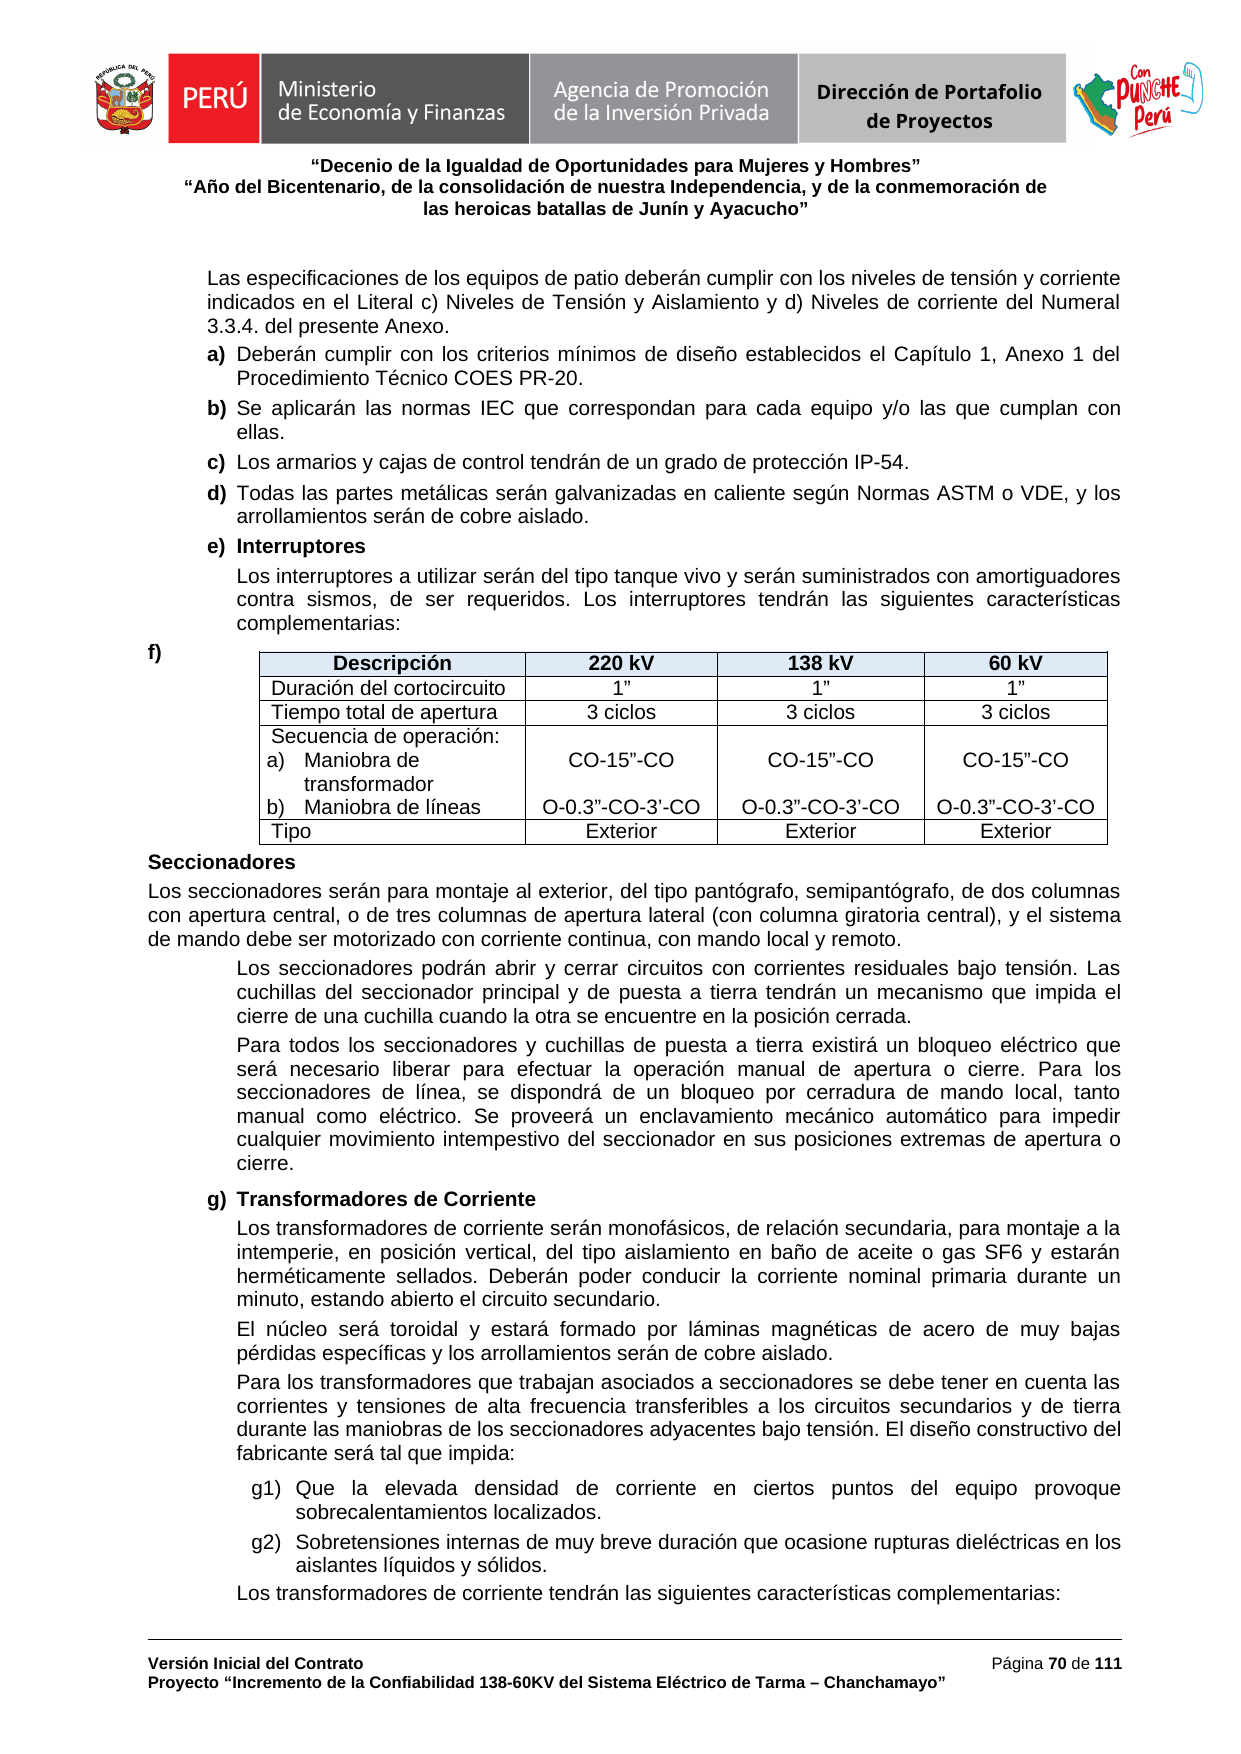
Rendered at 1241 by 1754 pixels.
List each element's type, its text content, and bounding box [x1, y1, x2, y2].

table_cell CO-15”-CO O-0.3”-CO-3’-CO [718, 726, 924, 819]
picture [81, 43, 1203, 151]
table_header Descripción [260, 653, 525, 676]
list Transformadores de Corriente [207, 1187, 1122, 1211]
table_cell 1” [718, 677, 924, 700]
text Los transformadores de corriente serán monofásicos, de relación secundaria, para montaje a la intemperie, en posición vertical, del tipo aislamiento en baño de aceite o gas SF6 y estarán herméticamente sellados. Deberán poder conducir la corriente nominal primaria durante un minuto, estando abierto el circuito secundario. [236, 1217, 1122, 1311]
list Deberán cumplir con los criterios mínimos de diseño establecidos el Capítulo 1, Anexo 1 del Procedimiento Técnico COES PR-20. [207, 342, 1122, 390]
table_cell CO-15”-CO O-0.3”-CO-3’-CO [925, 726, 1107, 819]
text Los seccionadores serán para montaje al exterior, del tipo pantógrafo, semipantógrafo, de dos columnas con apertura central, o de tres columnas de apertura lateral (con columna giratoria central), y el sistema de mando debe ser motorizado con corriente continua, con mando local y remoto. [148, 880, 1122, 951]
text Para todos los seccionadores y cuchillas de puesta a tierra existirá un bloqueo eléctrico que será necesario liberar para efectuar la operación manual de apertura o cierre. Para los seccionadores de línea, se dispondrá de un bloqueo por cerradura de mando local, tanto manual como eléctrico. Se proveerá un enclavamiento mecánico automático para impedir cualquier movimiento intempestivo del seccionador en sus posiciones extremas de apertura o cierre. [236, 1034, 1122, 1175]
list Todas las partes metálicas serán galvanizadas en caliente según Normas ASTM o VDE, y los arrollamientos serán de cobre aislado. [207, 480, 1122, 528]
table_cell Secuencia de operación: Maniobra de transformador Maniobra de líneas [260, 726, 525, 819]
table_cell CO-15”-CO O-0.3”-CO-3’-CO [526, 726, 717, 819]
list Se aplicarán las normas IEC que correspondan para cada equipo y/o las que cumplan con ellas. [207, 396, 1122, 444]
table_header 138 kV [718, 653, 924, 676]
list Interruptores [207, 534, 1122, 558]
table_cell Exterior [925, 820, 1107, 843]
text Los interruptores a utilizar serán del tipo tanque vivo y serán suministrados con amortiguadores contra sismos, de ser requeridos. Los interruptores tendrán las siguientes características complementarias: [236, 564, 1122, 635]
text Los seccionadores podrán abrir y cerrar circuitos con corrientes residuales bajo tensión. Las cuchillas del seccionador principal y de puesta a tierra tendrán un mecanismo que impida el cierre de una cuchilla cuando la otra se encuentre en la posición cerrada. [236, 957, 1122, 1027]
list Seccionadores [148, 641, 1122, 874]
table_cell 3 ciclos [526, 701, 717, 724]
text Las especificaciones de los equipos de patio deberán cumplir con los niveles de tensión y corriente indicados en el Literal c) Niveles de Tensión y Aislamiento y d) Niveles de corriente del Numeral 3.3.4. del presente Anexo. [207, 266, 1122, 338]
table_header 220 kV [526, 653, 717, 676]
table_cell 1” [526, 677, 717, 700]
table_cell Tiempo total de apertura [260, 701, 525, 724]
table_header 60 kV [925, 653, 1107, 676]
table_cell Duración del cortocircuito [260, 677, 525, 700]
table_cell 1” [925, 677, 1107, 700]
table_cell 3 ciclos [925, 701, 1107, 724]
list Los armarios y cajas de control tendrán de un grado de protección IP-54. [207, 450, 1122, 474]
table_cell Exterior [718, 820, 924, 843]
text El núcleo será toroidal y estará formado por láminas magnéticas de acero de muy bajas pérdidas específicas y los arrollamientos serán de cobre aislado. [236, 1317, 1122, 1364]
text Para los transformadores que trabajan asociados a seccionadores se debe tener en cuenta las corrientes y tensiones de alta frecuencia transferibles a los circuitos secundarios y de tierra durante las maniobras de los seccionadores adyacentes bajo tensión. El diseño constructivo del fabricante será tal que impida: [236, 1371, 1122, 1464]
text g2) Sobretensiones internas de muy breve duración que ocasione rupturas dieléctricas en los aislantes líquidos y sólidos. [251, 1530, 1122, 1577]
table_cell Exterior [526, 820, 717, 843]
table_cell 3 ciclos [718, 701, 924, 724]
text g1) Que la elevada densidad de corriente en ciertos puntos del equipo provoque sobrecalentamientos localizados. [251, 1477, 1122, 1524]
text Los transformadores de corriente tendrán las siguientes características complementarias: [236, 1581, 1122, 1605]
table_cell Tipo [260, 820, 525, 843]
